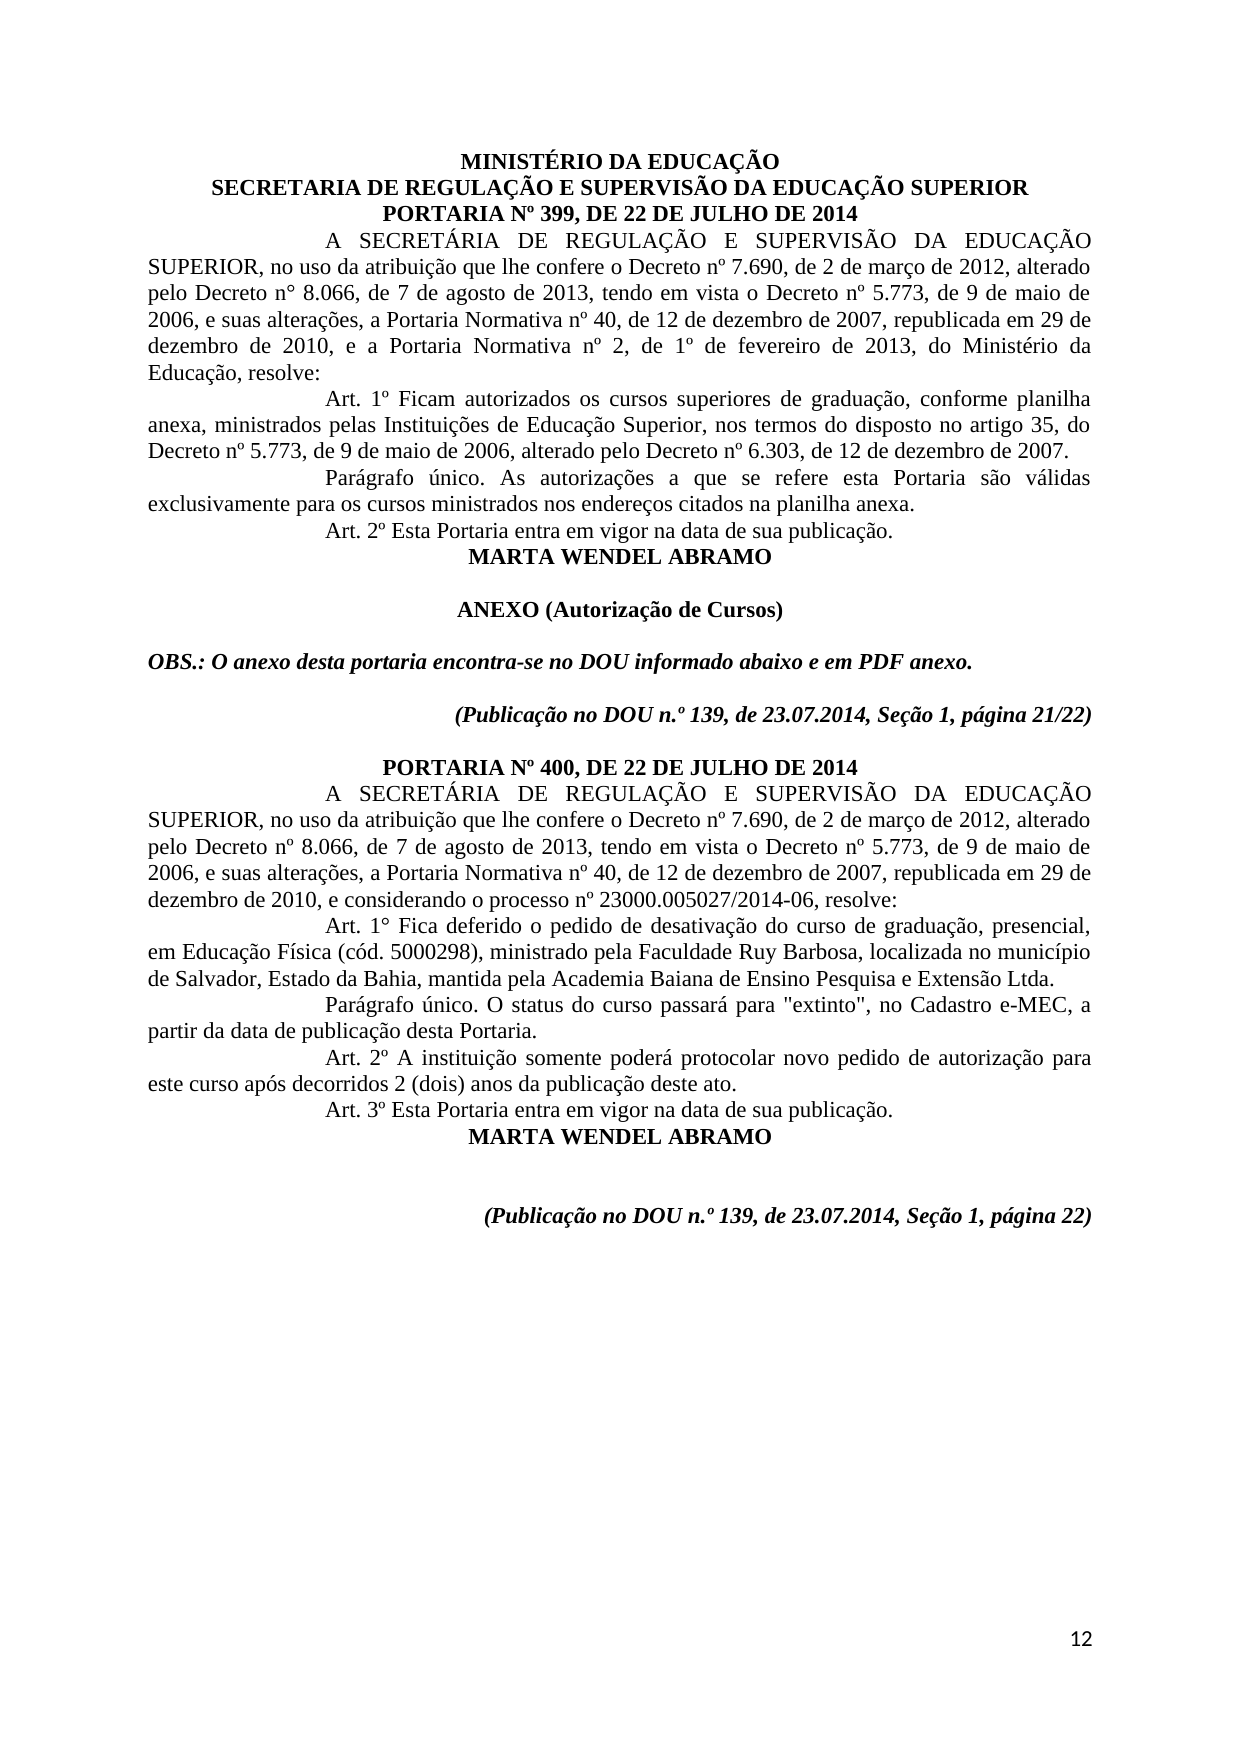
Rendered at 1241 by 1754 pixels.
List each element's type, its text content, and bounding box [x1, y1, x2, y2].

text Art. 2º Esta Portaria entra em vigor na data de sua publicação. [148, 517, 1092, 543]
text Art. 1º Ficam autorizados os cursos superiores de graduação, conforme planilha anexa, ministrados pelas Instituições de Educação Superior, nos termos do disposto no artigo 35, do Decreto nº 5.773, de 9 de maio de 2006, alterado pelo Decreto nº 6.303, de 12 de dezembro de 2007. [148, 385, 1092, 464]
text MARTA WENDEL ABRAMO [148, 1123, 1092, 1149]
text (Publicação no DOU n.º 139, de 23.07.2014, Seção 1, página 22) [148, 1202, 1092, 1228]
text ANEXO (Autorização de Cursos) [148, 596, 1092, 622]
text MARTA WENDEL ABRAMO [148, 543, 1092, 569]
text Art. 2º A instituição somente poderá protocolar novo pedido de autorização para este curso após decorridos 2 (dois) anos da publicação deste ato. [148, 1044, 1092, 1096]
text Art. 3º Esta Portaria entra em vigor na data de sua publicação. [148, 1096, 1092, 1123]
text (Publicação no DOU n.º 139, de 23.07.2014, Seção 1, página 21/22) [148, 701, 1092, 727]
text A SECRETÁRIA DE REGULAÇÃO E SUPERVISÃO DA EDUCAÇÃO SUPERIOR, no uso da atribuição que lhe confere o Decreto nº 7.690, de 2 de março de 2012, alterado pelo Decreto nº 8.066, de 7 de agosto de 2013, tendo em vista o Decreto nº 5.773, de 9 de maio de 2006, e suas alterações, a Portaria Normativa nº 40, de 12 de dezembro de 2007, republicada em 29 de dezembro de 2010, e considerando o processo nº 23000.005027/2014-06, resolve: [148, 780, 1092, 912]
text Parágrafo único. As autorizações a que se refere esta Portaria são válidas exclusivamente para os cursos ministrados nos endereços citados na planilha anexa. [148, 464, 1092, 517]
text Art. 1° Fica deferido o pedido de desativação do curso de graduação, presencial, em Educação Física (cód. 5000298), ministrado pela Faculdade Ruy Barbosa, localizada no município de Salvador, Estado da Bahia, mantida pela Academia Baiana de Ensino Pesquisa e Extensão Ltda. [148, 912, 1092, 991]
text OBS.: O anexo desta portaria encontra-se no DOU informado abaixo e em PDF anexo. [148, 648, 1092, 675]
text MINISTÉRIO DA EDUCAÇÃO [148, 148, 1092, 174]
text PORTARIA Nº 399, DE 22 DE JULHO DE 2014 [148, 200, 1092, 227]
text PORTARIA Nº 400, DE 22 DE JULHO DE 2014 [148, 754, 1092, 780]
text A SECRETÁRIA DE REGULAÇÃO E SUPERVISÃO DA EDUCAÇÃO SUPERIOR, no uso da atribuição que lhe confere o Decreto nº 7.690, de 2 de março de 2012, alterado pelo Decreto n° 8.066, de 7 de agosto de 2013, tendo em vista o Decreto nº 5.773, de 9 de maio de 2006, e suas alterações, a Portaria Normativa nº 40, de 12 de dezembro de 2007, republicada em 29 de dezembro de 2010, e a Portaria Normativa nº 2, de 1º de fevereiro de 2013, do Ministério da Educação, resolve: [148, 227, 1092, 385]
text SECRETARIA DE REGULAÇÃO E SUPERVISÃO DA EDUCAÇÃO SUPERIOR [148, 174, 1092, 200]
text Parágrafo único. O status do curso passará para "extinto", no Cadastro e-MEC, a partir da data de publicação desta Portaria. [148, 991, 1092, 1044]
